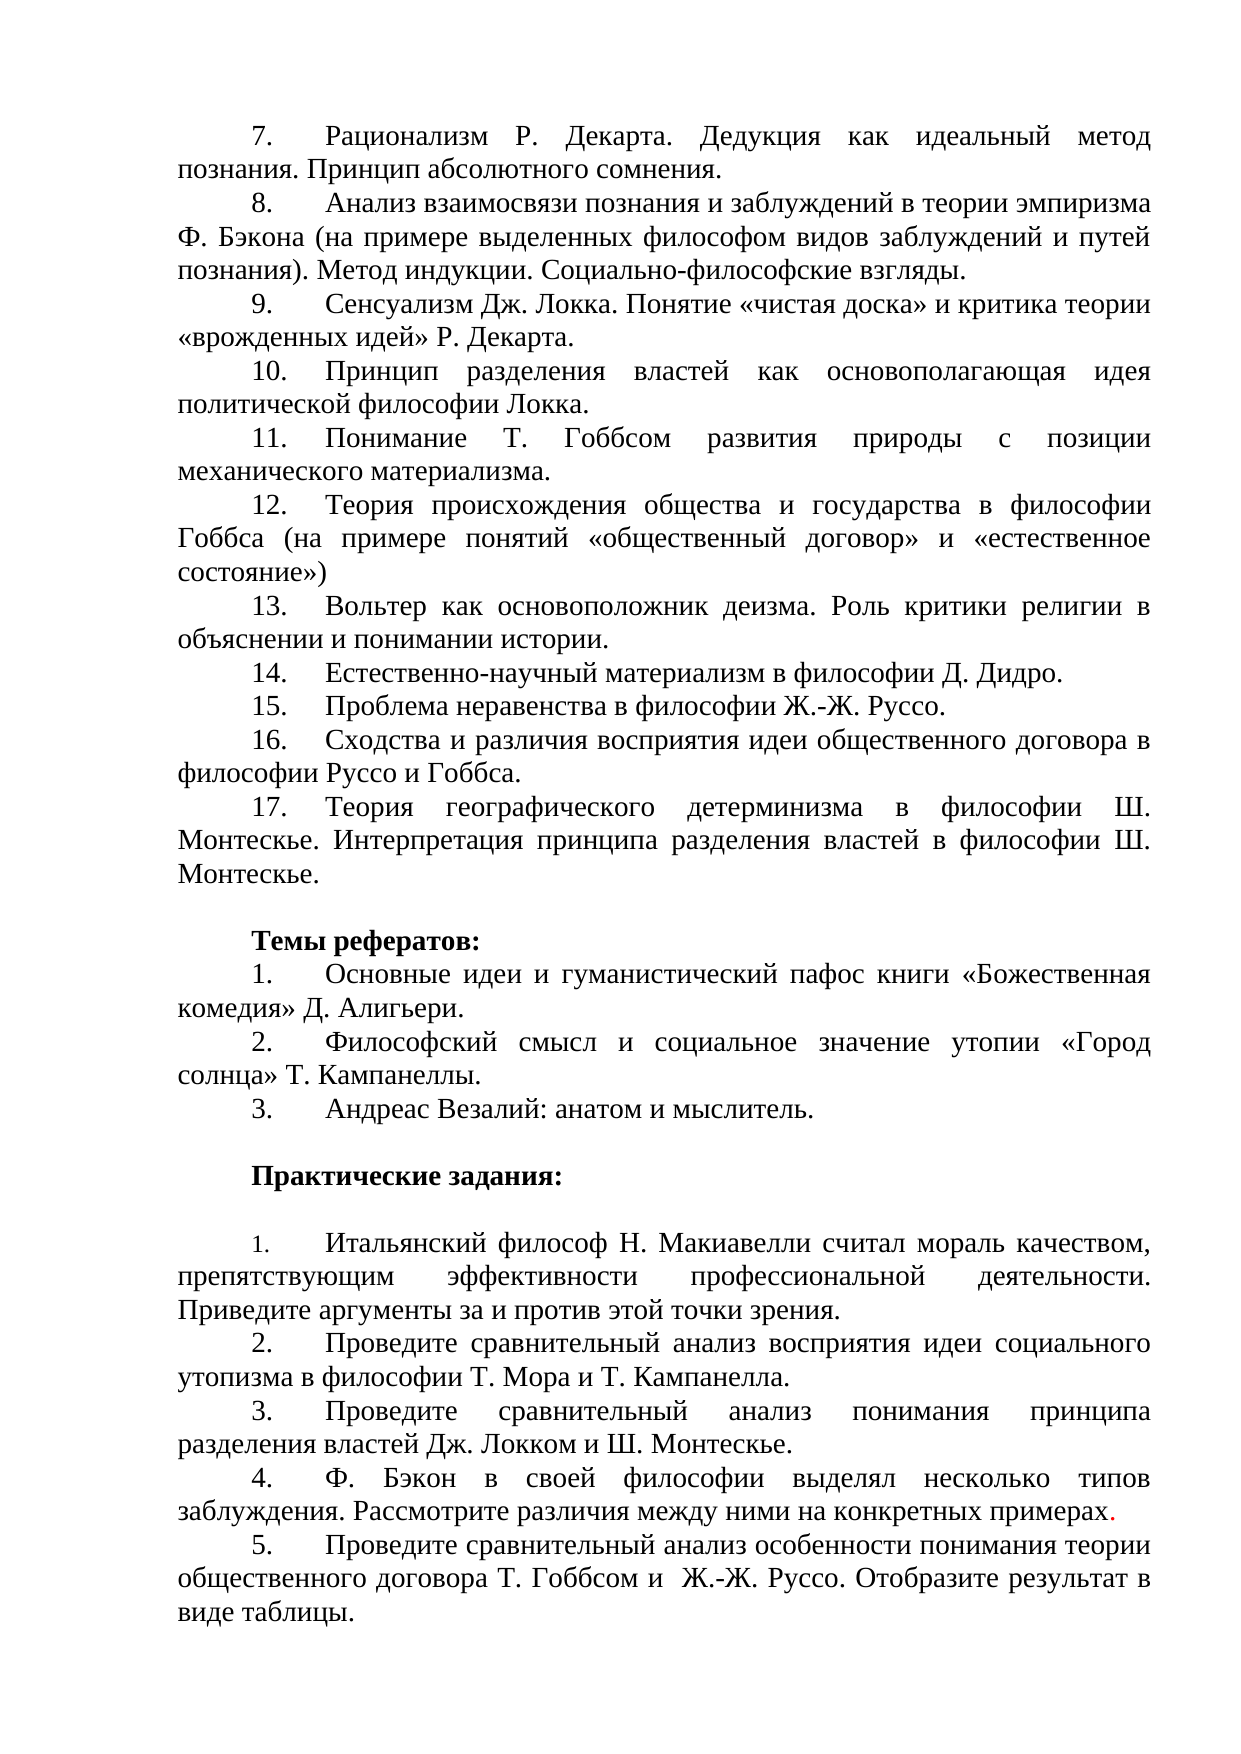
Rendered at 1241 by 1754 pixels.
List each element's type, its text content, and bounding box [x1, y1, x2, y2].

text 12. Теория происхождения общества и государства в философии Гоббса (на примере понятий «общественный договор» и «естественное состояние») [177, 487, 1152, 588]
text 13. Вольтер как основоположник деизма. Роль критики религии в объяснении и понимании истории. [177, 588, 1152, 655]
text Темы рефератов: [177, 923, 1152, 957]
text 8. Анализ взаимосвязи познания и заблуждений в теории эмпиризма Ф. Бэкона (на примере выделенных философом видов заблуждений и путей познания). Метод индукции. Социально-философские взгляды. [177, 185, 1152, 286]
text 2. Проведите сравнительный анализ восприятия идеи социального утопизма в философии Т. Мора и Т. Кампанелла. [177, 1326, 1152, 1393]
text 1. Основные идеи и гуманистический пафос книги «Божественная комедия» Д. Алигьери. [177, 957, 1152, 1024]
text 3. Андреас Везалий: анатом и мыслитель. [177, 1091, 1152, 1124]
text Практические задания: [177, 1158, 1152, 1191]
text 17. Теория географического детерминизма в философии Ш. Монтескье. Интерпретация принципа разделения властей в философии Ш. Монтескье. [177, 789, 1152, 889]
text 9. Сенсуализм Дж. Локка. Понятие «чистая доска» и критика теории «врожденных идей» Р. Декарта. [177, 286, 1152, 353]
text 4. Ф. Бэкон в своей философии выделял несколько типов заблуждения. Рассмотрите различия между ними на конкретных примерах. [177, 1460, 1152, 1527]
text 14. Естественно-научный материализм в философии Д. Дидро. [177, 655, 1152, 688]
text 5. Проведите сравнительный анализ особенности понимания теории общественного договора Т. Гоббсом и Ж.-Ж. Руссо. Отобразите результат в виде таблицы. [177, 1527, 1152, 1627]
text 16. Сходства и различия восприятия идеи общественного договора в философии Руссо и Гоббса. [177, 722, 1152, 789]
text 1. Итальянский философ Н. Макиавелли считал мораль качеством, препятствующим эффективности профессиональной деятельности. Приведите аргументы за и против этой точки зрения. [177, 1225, 1152, 1326]
text 15. Проблема неравенства в философии Ж.-Ж. Руссо. [177, 688, 1152, 722]
text 3. Проведите сравнительный анализ понимания принципа разделения властей Дж. Локком и Ш. Монтескье. [177, 1393, 1152, 1460]
text 2. Философский смысл и социальное значение утопии «Город солнца» Т. Кампанеллы. [177, 1024, 1152, 1091]
text 11. Понимание Т. Гоббсом развития природы с позиции механического материализма. [177, 420, 1152, 487]
text 10. Принцип разделения властей как основополагающая идея политической философии Локка. [177, 353, 1152, 420]
text 7. Рационализм Р. Декарта. Дедукция как идеальный метод познания. Принцип абсолютного сомнения. [177, 118, 1152, 185]
